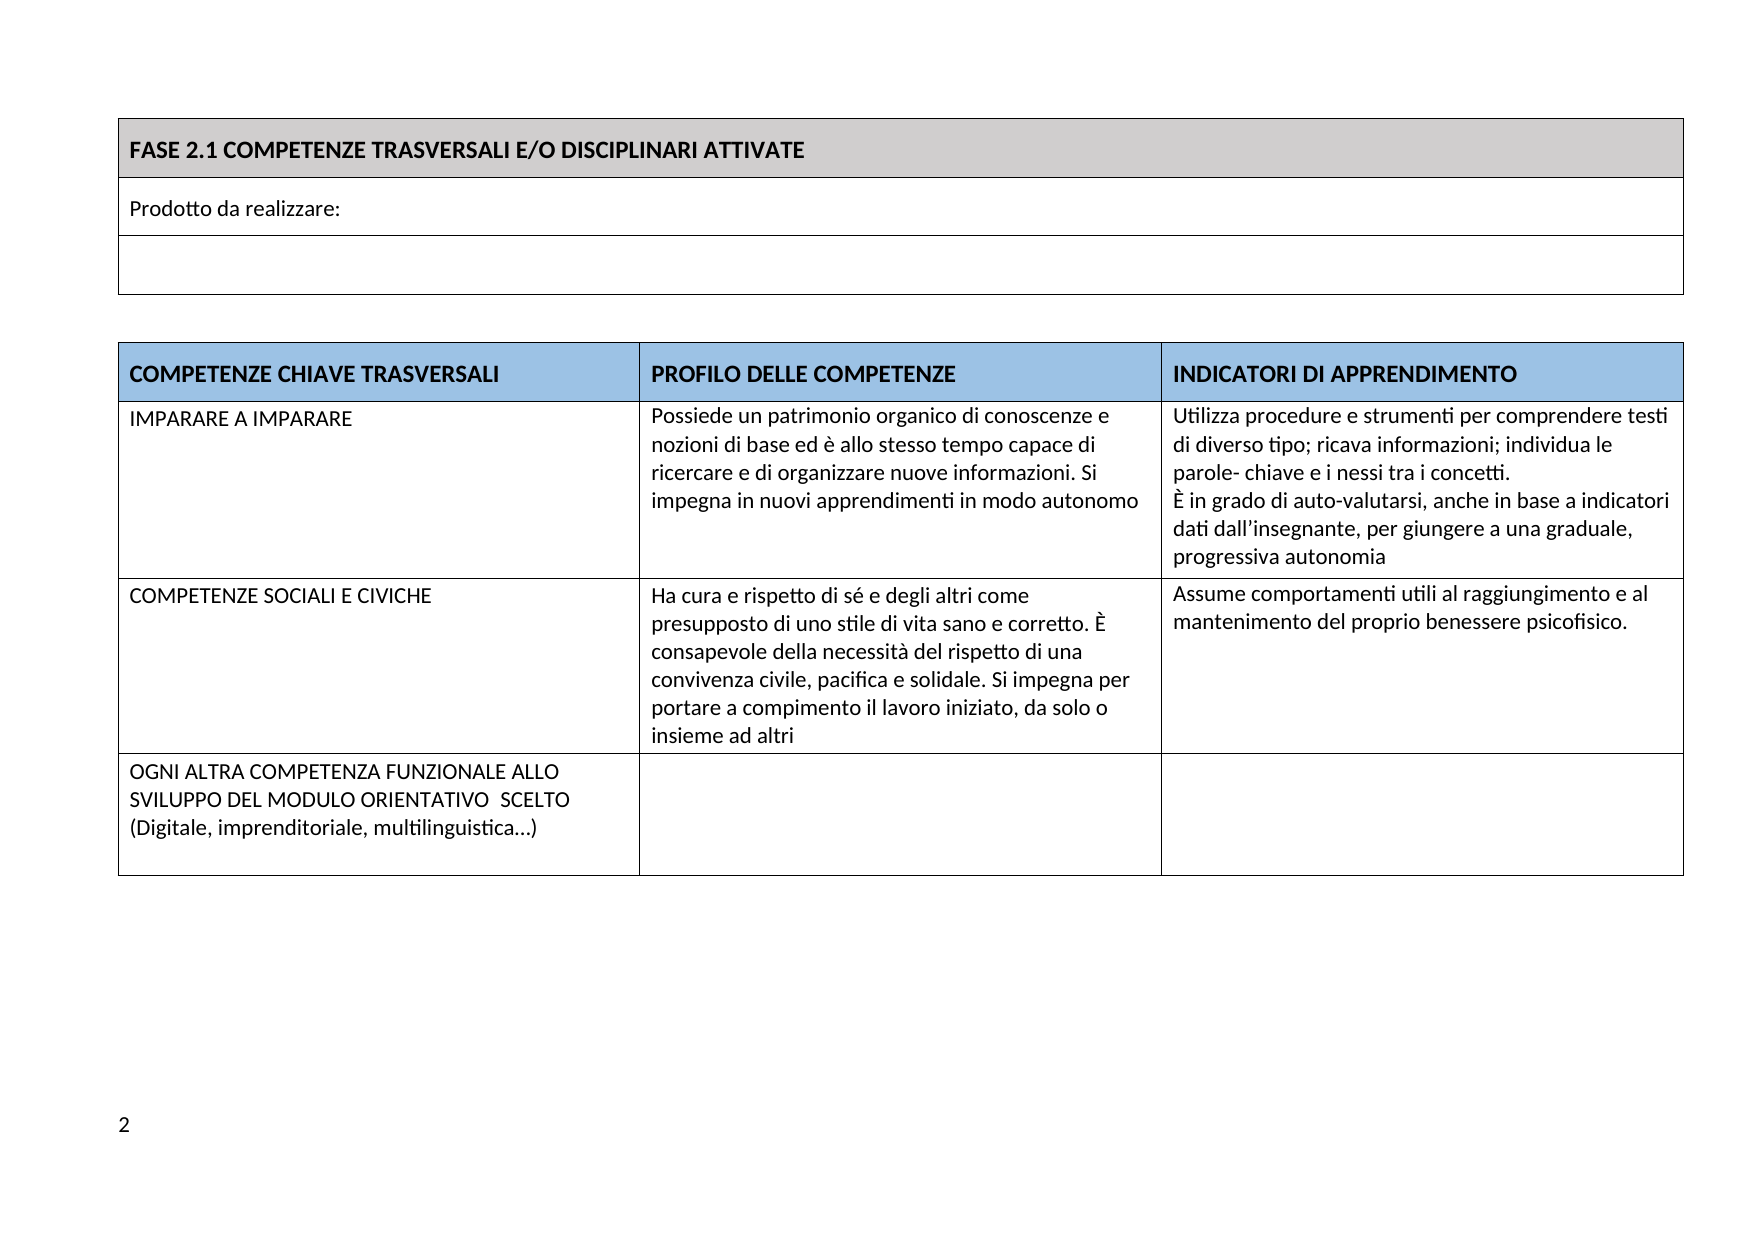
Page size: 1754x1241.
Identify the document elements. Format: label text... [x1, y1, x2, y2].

table_header PROFILO DELLE COMPETENZE [640, 343, 1161, 401]
table_header INDICATORI DI APPRENDIMENTO [1162, 343, 1683, 401]
table_cell [640, 754, 1161, 875]
table_cell IMPARARE A IMPARARE [119, 402, 639, 578]
table_header FASE 2.1 COMPETENZE TRASVERSALI E/O DISCIPLINARI ATTIVATE [119, 119, 1683, 177]
table_cell Utilizza procedure e strumenti per comprendere testi di diverso tipo; ricava informazioni; individua le parole- chiave e i nessi tra i concetti. È in grado di auto-valutarsi, anche in base a indicatori dati dall’insegnante, per giungere a una graduale, progressiva autonomia [1162, 402, 1683, 578]
table_cell Ha cura e rispetto di sé e degli altri come presupposto di uno stile di vita sano e corretto. È consapevole della necessità del rispetto di una convivenza civile, pacifica e solidale. Si impegna per portare a compimento il lavoro iniziato, da solo o insieme ad altri [640, 579, 1161, 753]
table_cell Prodotto da realizzare: [119, 178, 1683, 235]
table_cell COMPETENZE SOCIALI E CIVICHE [119, 579, 639, 753]
table_cell Possiede un patrimonio organico di conoscenze e nozioni di base ed è allo stesso tempo capace di ricercare e di organizzare nuove informazioni. Si impegna in nuovi apprendimenti in modo autonomo [640, 402, 1161, 578]
table_cell Assume comportamenti utili al raggiungimento e al mantenimento del proprio benessere psicofisico. [1162, 579, 1683, 753]
table_cell [1162, 754, 1683, 875]
table_cell OGNI ALTRA COMPETENZA FUNZIONALE ALLO SVILUPPO DEL MODULO ORIENTATIVO SCELTO (Digitale, imprenditoriale, multilinguistica…) [119, 754, 639, 875]
table_header COMPETENZE CHIAVE TRASVERSALI [119, 343, 639, 401]
table_cell [119, 236, 1683, 294]
